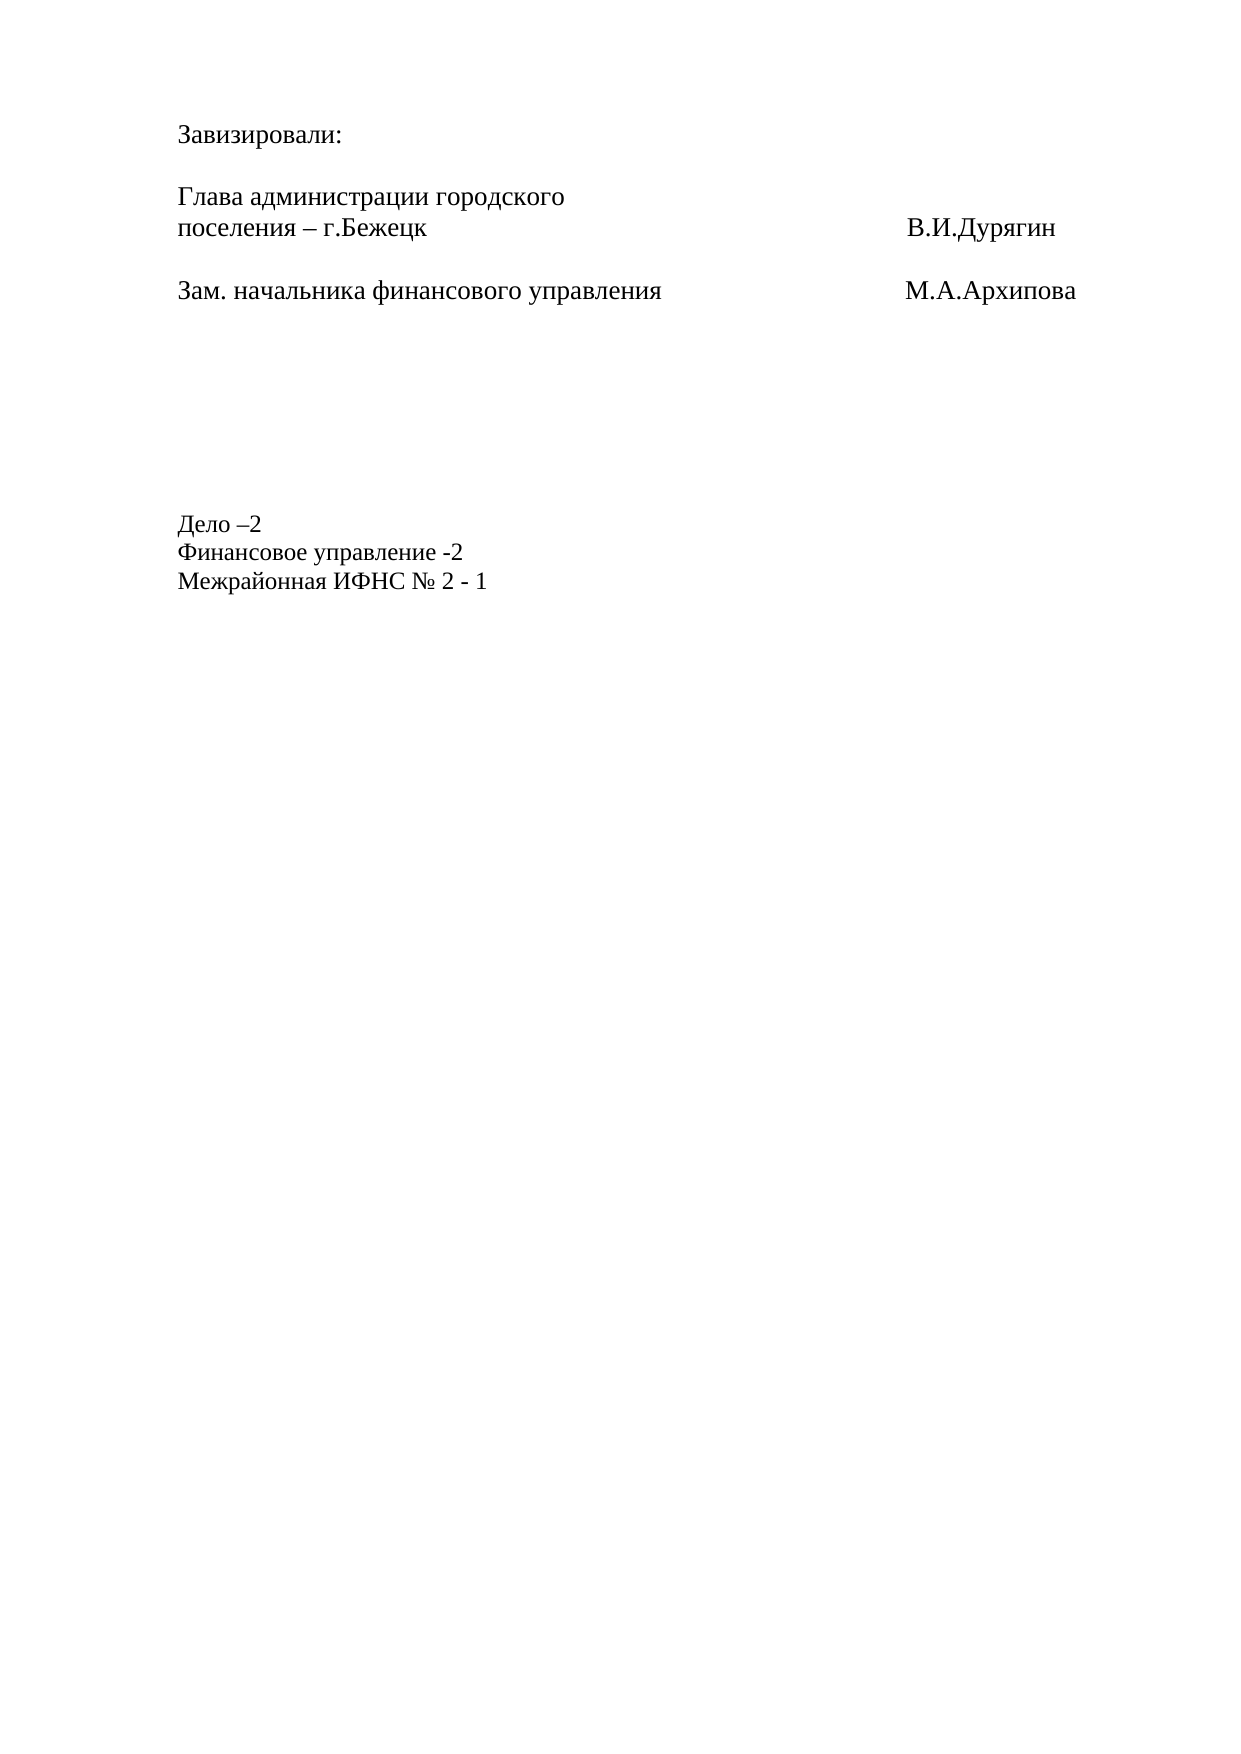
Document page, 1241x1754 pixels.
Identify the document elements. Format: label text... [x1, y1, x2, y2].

text Завизировали: [177, 118, 1152, 149]
text Межрайонная ИФНС № 2 - 1 [177, 566, 1152, 595]
text Дело –2 [177, 509, 1152, 537]
text Финансовое управление -2 [177, 537, 1152, 566]
text Глава администрации городского [177, 180, 1152, 212]
text Зам. начальника финансового управления М.А.Архипова [177, 274, 1152, 305]
text поселения – г.Бежецк В.И.Дурягин [177, 212, 1152, 243]
